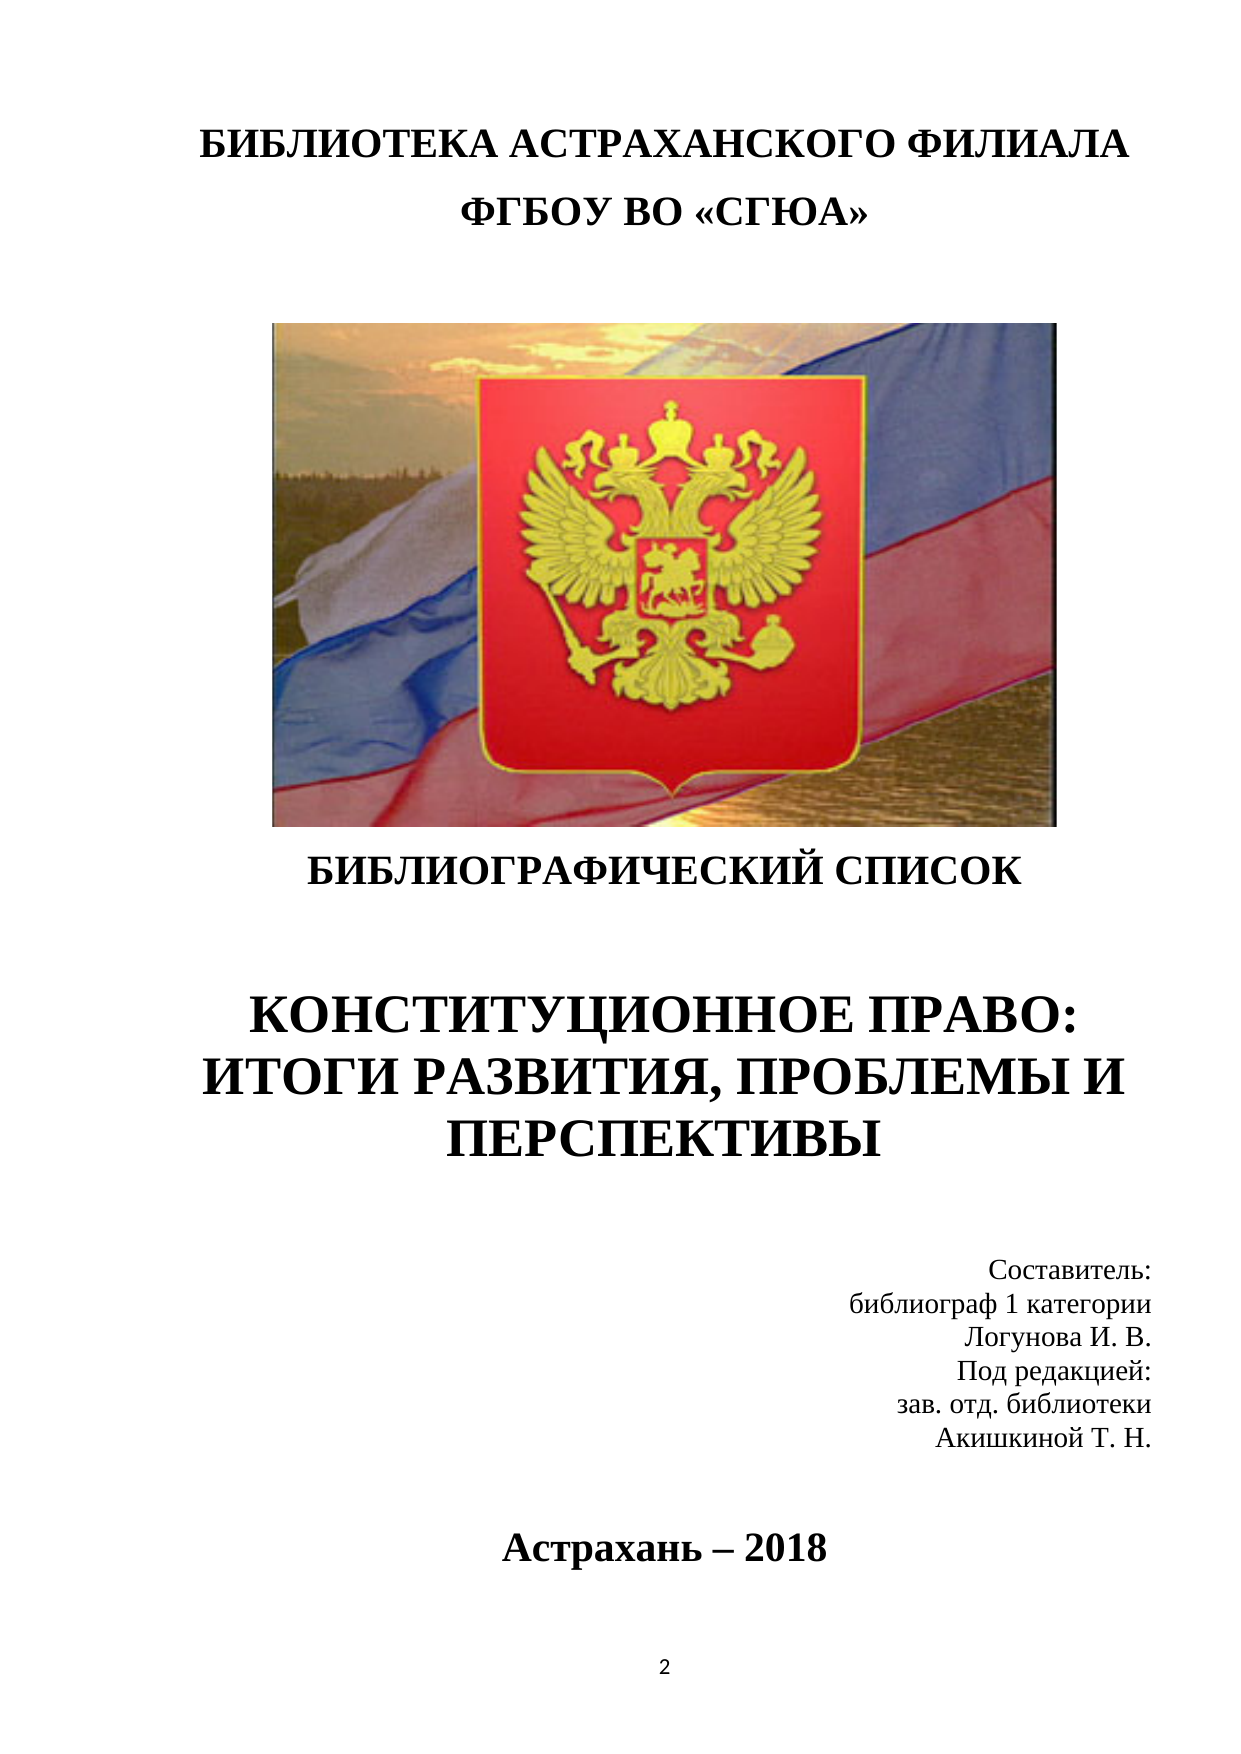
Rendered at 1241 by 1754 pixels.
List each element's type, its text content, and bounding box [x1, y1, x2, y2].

text Конституционное право: итоги развития, проблемы и перспективы [177, 982, 1152, 1169]
text зав. отд. библиотеки [177, 1387, 1152, 1420]
text Составитель: [177, 1252, 1152, 1286]
text Под редакцией: [177, 1353, 1152, 1387]
text БИБЛИОГРАФИЧЕСКИЙ СПИСОК [177, 845, 1152, 893]
text БИБЛИОТЕКА АСТРАХАНСКОГО ФИЛИАЛА [177, 118, 1152, 166]
text Астрахань – 2018 [177, 1522, 1152, 1570]
text Логунова И. В. [177, 1319, 1152, 1353]
picture [272, 323, 1057, 827]
text библиограф 1 категории [177, 1286, 1152, 1319]
text Акишкиной Т. Н. [177, 1420, 1152, 1454]
text ФГБОУ ВО «СГЮА» [177, 186, 1152, 234]
